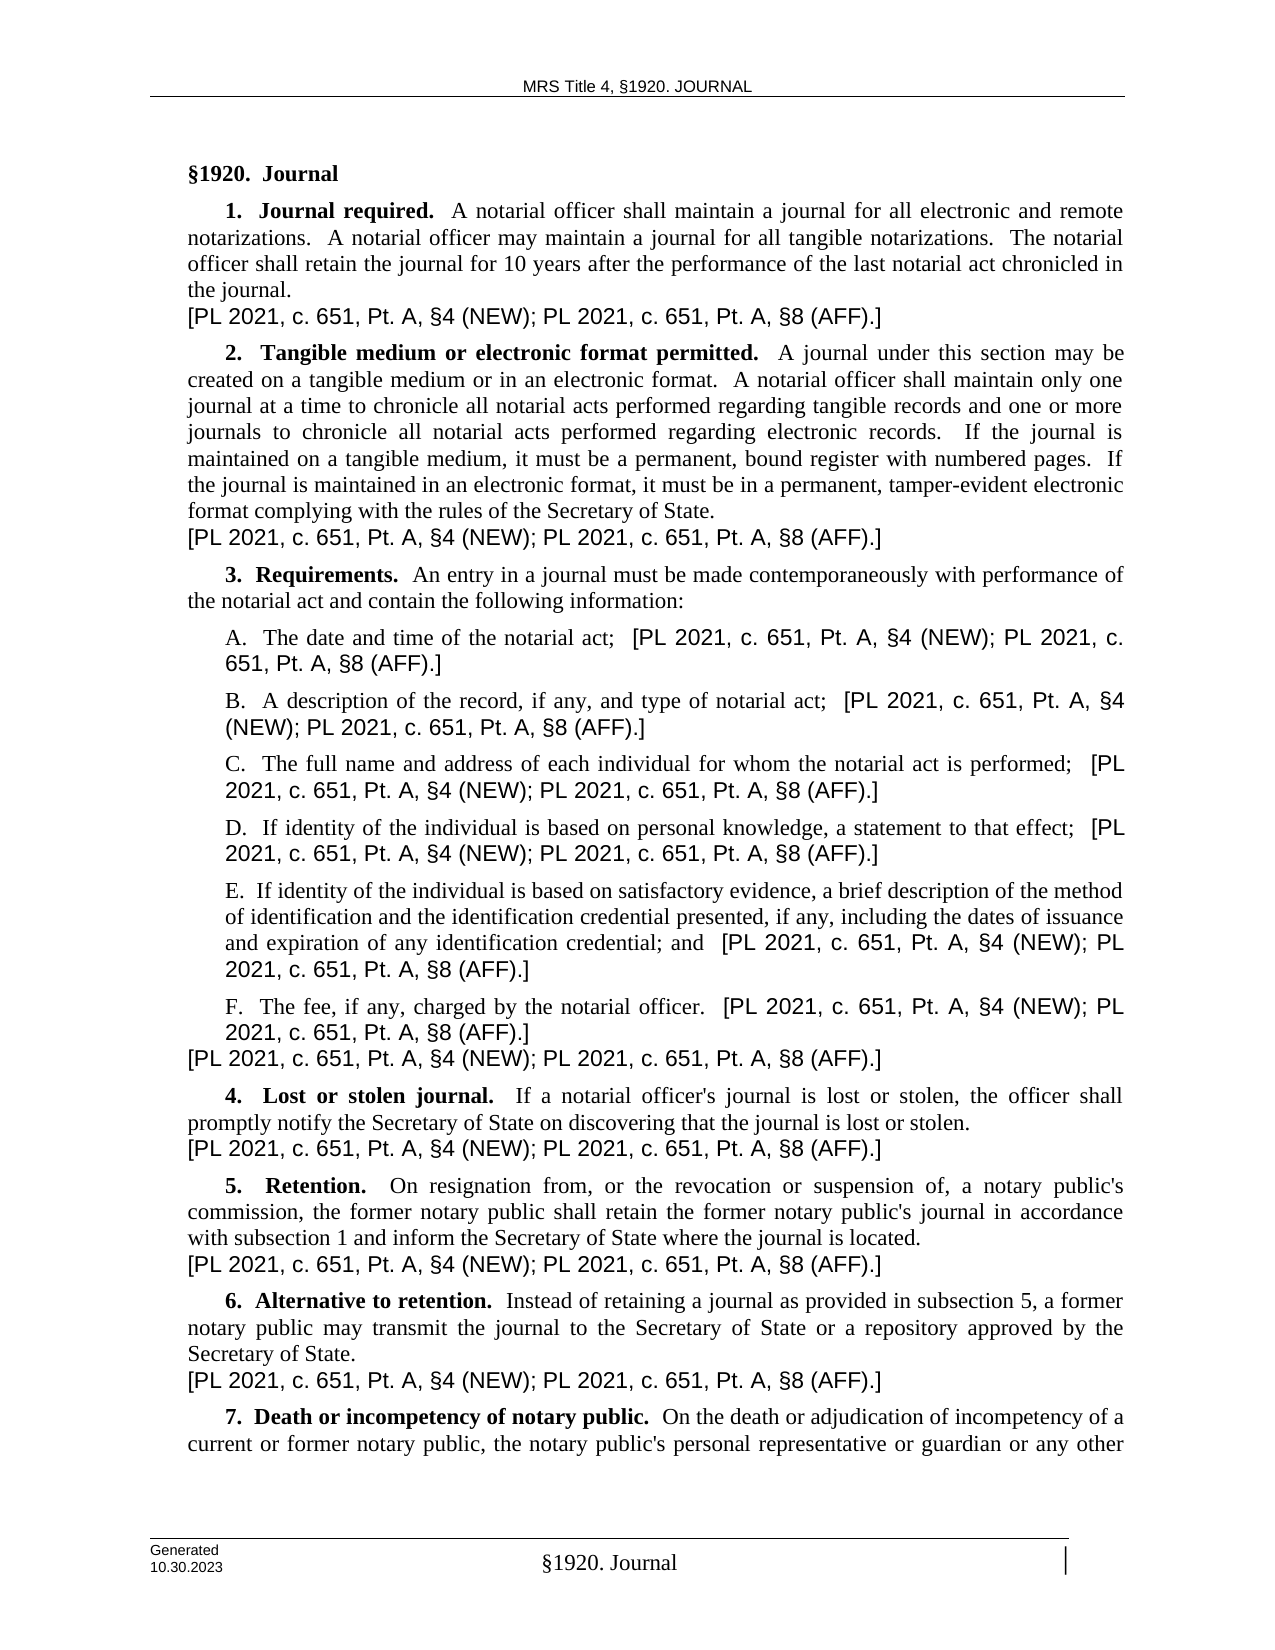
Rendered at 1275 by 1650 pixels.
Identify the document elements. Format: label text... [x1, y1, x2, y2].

text [PL 2021, c. 651, Pt. A, §4 (NEW); PL 2021, c. 651, Pt. A, §8 (AFF).] [187, 1251, 1125, 1277]
text A. The date and time of the notarial act; [PL 2021, c. 651, Pt. A, §4 (NEW); PL 2021, c. 651, Pt. A, §8 (AFF).] [225, 624, 1125, 677]
text 5. Retention. On resignation from, or the revocation or suspension of, a notary public's commission, the former notary public shall retain the former notary public's journal in accordance with subsection 1 and inform the Secretary of State where the journal is located. [187, 1172, 1125, 1251]
text [PL 2021, c. 651, Pt. A, §4 (NEW); PL 2021, c. 651, Pt. A, §8 (AFF).] [187, 1135, 1125, 1161]
text D. If identity of the individual is based on personal knowledge, a statement to that effect; [PL 2021, c. 651, Pt. A, §4 (NEW); PL 2021, c. 651, Pt. A, §8 (AFF).] [225, 813, 1125, 866]
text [187, 1403, 1125, 1456]
text [PL 2021, c. 651, Pt. A, §4 (NEW); PL 2021, c. 651, Pt. A, §8 (AFF).] [187, 1045, 1125, 1072]
text 6. Alternative to retention. Instead of retaining a journal as provided in subsection 5, a former notary public may transmit the journal to the Secretary of State or a repository approved by the Secretary of State. [187, 1287, 1125, 1367]
text 1. Journal required. A notarial officer shall maintain a journal for all electronic and remote notarizations. A notarial officer may maintain a journal for all tangible notarizations. The notarial officer shall retain the journal for 10 years after the performance of the last notarial act chronicled in the journal. [187, 197, 1125, 303]
text [PL 2021, c. 651, Pt. A, §4 (NEW); PL 2021, c. 651, Pt. A, §8 (AFF).] [187, 524, 1125, 550]
text C. The full name and address of each individual for whom the notarial act is performed; [PL 2021, c. 651, Pt. A, §4 (NEW); PL 2021, c. 651, Pt. A, §8 (AFF).] [225, 750, 1125, 803]
text 2. Tangible medium or electronic format permitted. A journal under this section may be created on a tangible medium or in an electronic format. A notarial officer shall maintain only one journal at a time to chronicle all notarial acts performed regarding tangible records and one or more journals to chronicle all notarial acts performed regarding electronic records. If the journal is maintained on a tangible medium, it must be a permanent, bound register with numbered pages. If the journal is maintained in an electronic format, it must be in a permanent, tamper-evident electronic format complying with the rules of the Secretary of State. [187, 339, 1125, 524]
text [PL 2021, c. 651, Pt. A, §4 (NEW); PL 2021, c. 651, Pt. A, §8 (AFF).] [187, 303, 1125, 329]
text 3. Requirements. An entry in a journal must be made contemporaneously with performance of the notarial act and contain the following information: [187, 561, 1125, 613]
text §1920. Journal [187, 160, 1125, 187]
text F. The fee, if any, charged by the notarial officer. [PL 2021, c. 651, Pt. A, §4 (NEW); PL 2021, c. 651, Pt. A, §8 (AFF).] [225, 993, 1125, 1045]
text E. If identity of the individual is based on satisfactory evidence, a brief description of the method of identification and the identification credential presented, if any, including the dates of issuance and expiration of any identification credential; and [PL 2021, c. 651, Pt. A, §4 (NEW); PL 2021, c. 651, Pt. A, §8 (AFF).] [225, 877, 1125, 982]
text [PL 2021, c. 651, Pt. A, §4 (NEW); PL 2021, c. 651, Pt. A, §8 (AFF).] [187, 1367, 1125, 1393]
text 4. Lost or stolen journal. If a notarial officer's journal is lost or stolen, the officer shall promptly notify the Secretary of State on discovering that the journal is lost or stolen. [187, 1082, 1125, 1135]
text B. A description of the record, if any, and type of notarial act; [PL 2021, c. 651, Pt. A, §4 (NEW); PL 2021, c. 651, Pt. A, §8 (AFF).] [225, 687, 1125, 740]
